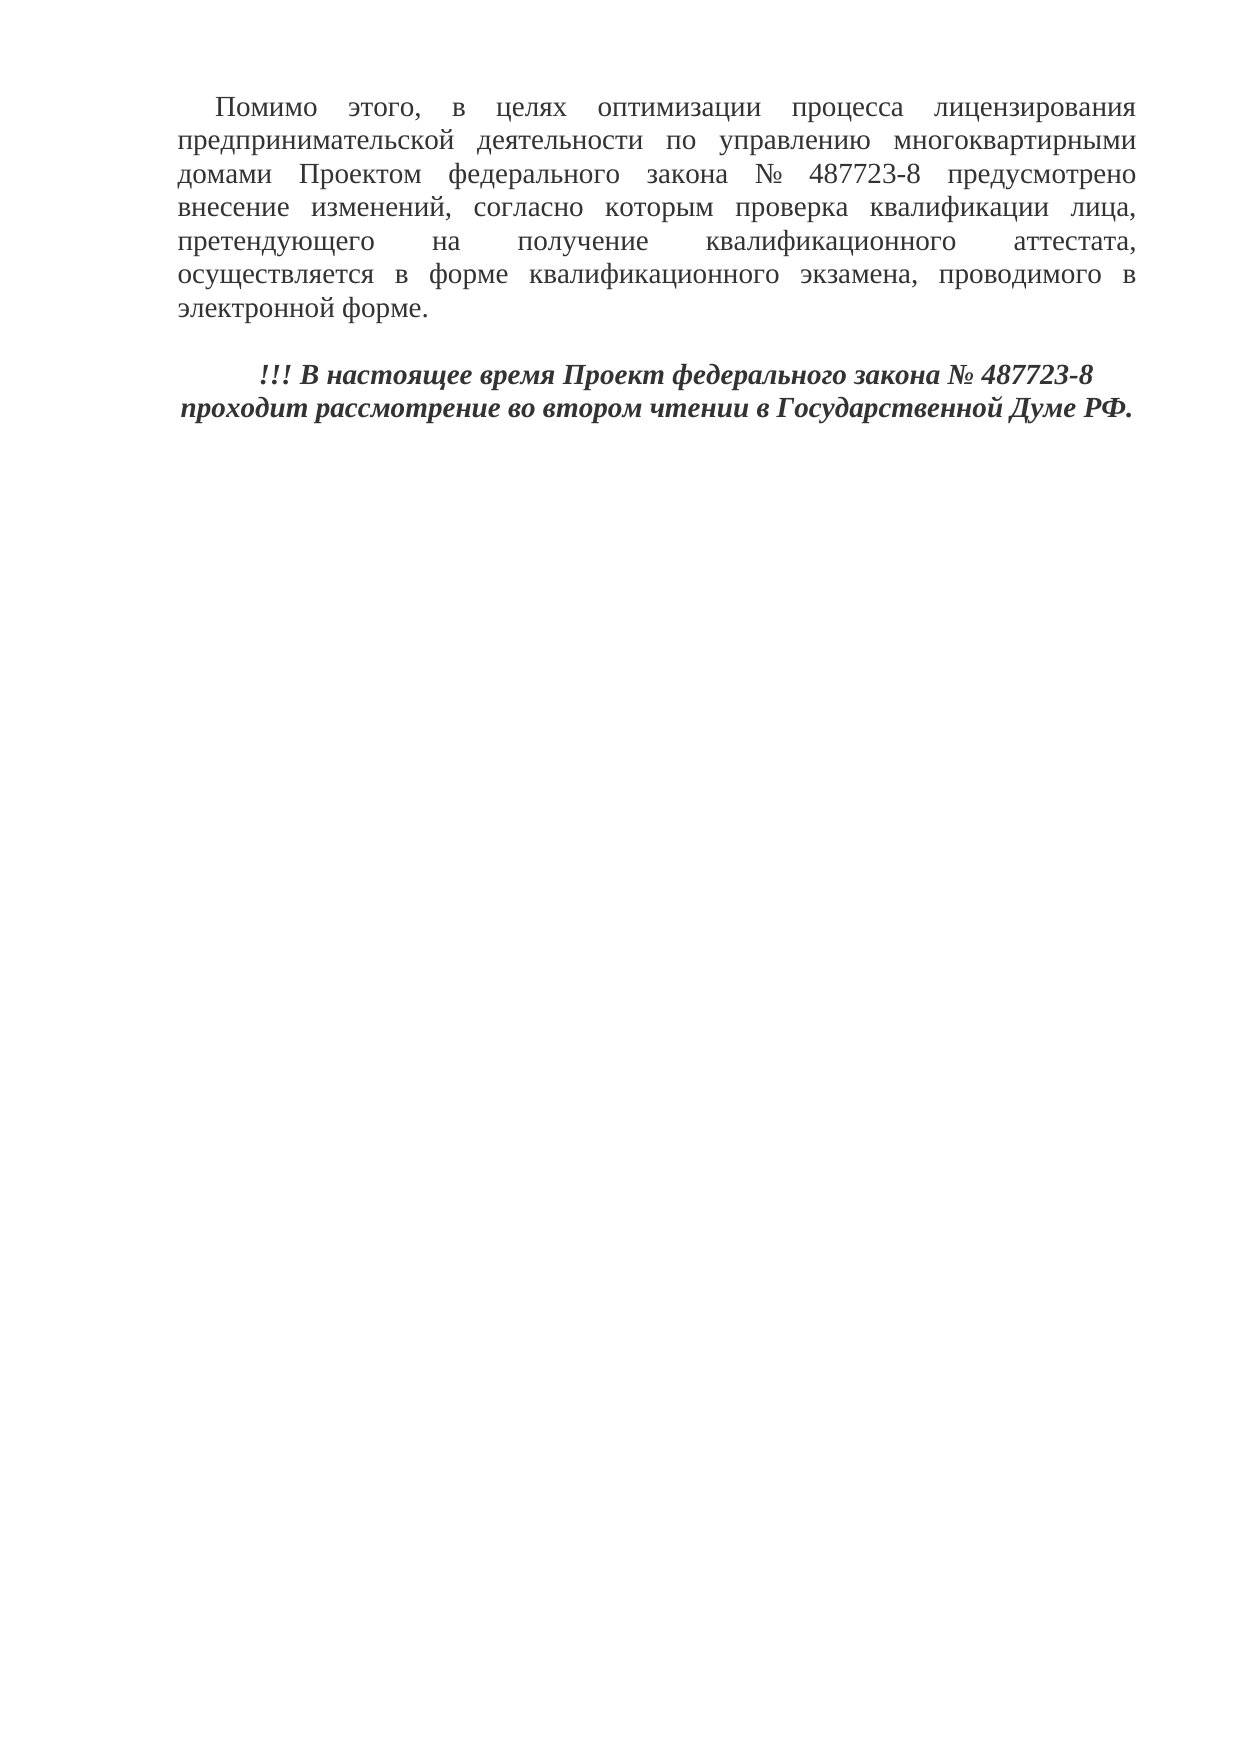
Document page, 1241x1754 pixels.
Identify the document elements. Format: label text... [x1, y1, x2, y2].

text Помимо этого, в целях оптимизации процесса лицензирования предпринимательской деятельности по управлению многоквартирными домами Проектом федерального закона № 487723-8 предусмотрено внесение изменений, согласно которым проверка квалификации лица, претендующего на получение квалификационного аттестата, осуществляется в форме квалификационного экзамена, проводимого в электронной форме. [177, 89, 1137, 323]
text !!! В настоящее время Проект федерального закона № 487723-8 проходит рассмотрение во втором чтении в Государственной Думе РФ. [177, 357, 1137, 424]
